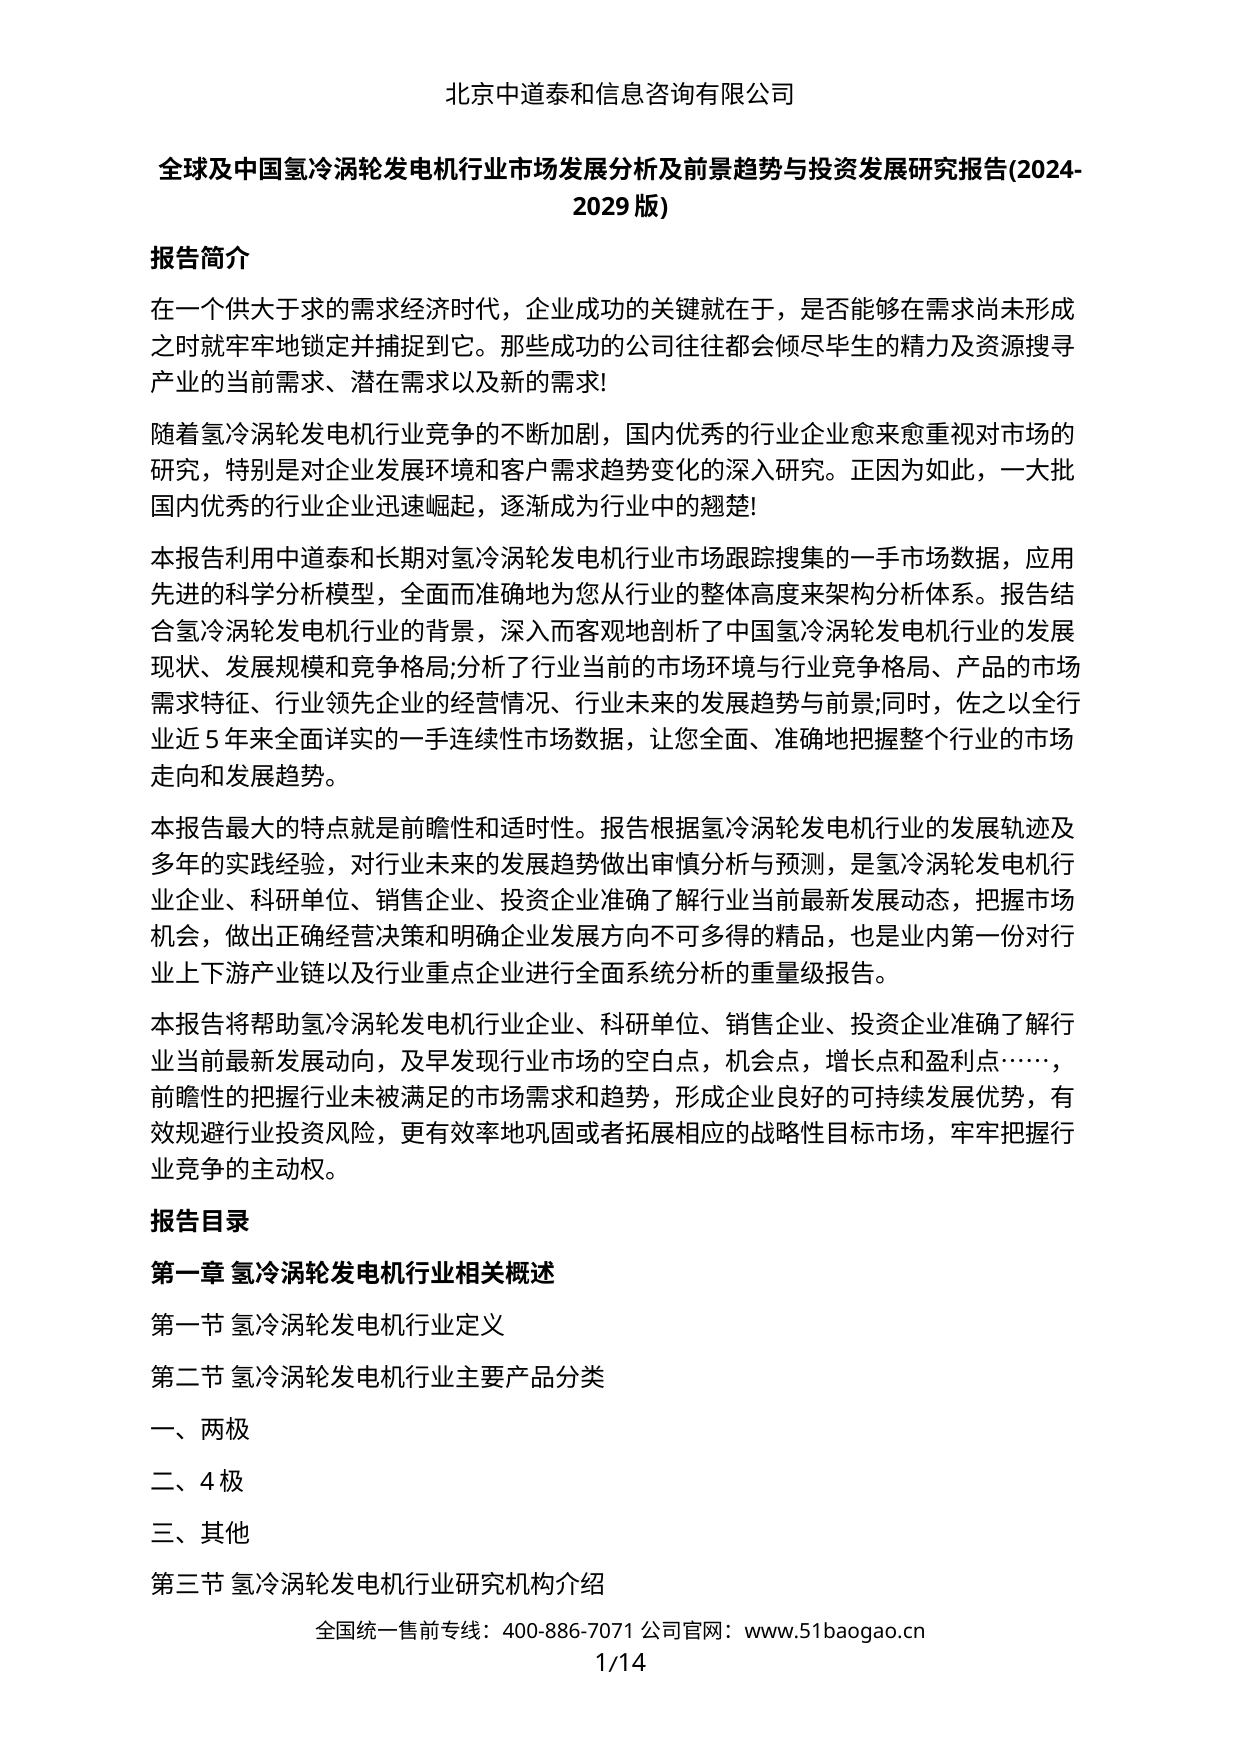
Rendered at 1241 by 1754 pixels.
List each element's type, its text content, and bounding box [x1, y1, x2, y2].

text 本报告将帮助氢冷涡轮发电机行业企业、科研单位、销售企业、投资企业准确了解行业当前最新发展动向，及早发现行业市场的空白点，机会点，增长点和盈利点……，前瞻性的把握行业未被满足的市场需求和趋势，形成企业良好的可持续发展优势，有效规避行业投资风险，更有效率地巩固或者拓展相应的战略性目标市场，牢牢把握行业竞争的主动权。 [150, 1005, 1090, 1186]
text 报告简介 [150, 238, 1090, 274]
text 在一个供大于求的需求经济时代，企业成功的关键就在于，是否能够在需求尚未形成之时就牢牢地锁定并捕捉到它。那些成功的公司往往都会倾尽毕生的精力及资源搜寻产业的当前需求、潜在需求以及新的需求! [150, 290, 1090, 399]
text 随着氢冷涡轮发电机行业竞争的不断加剧，国内优秀的行业企业愈来愈重视对市场的研究，特别是对企业发展环境和客户需求趋势变化的深入研究。正因为如此，一大批国内优秀的行业企业迅速崛起，逐渐成为行业中的翘楚! [150, 414, 1090, 523]
text 本报告最大的特点就是前瞻性和适时性。报告根据氢冷涡轮发电机行业的发展轨迹及多年的实践经验，对行业未来的发展趋势做出审慎分析与预测，是氢冷涡轮发电机行业企业、科研单位、销售企业、投资企业准确了解行业当前最新发展动态，把握市场机会，做出正确经营决策和明确企业发展方向不可多得的精品，也是业内第一份对行业上下游产业链以及行业重点企业进行全面系统分析的重量级报告。 [150, 808, 1090, 989]
text 第三节 氢冷涡轮发电机行业研究机构介绍 [150, 1565, 1090, 1601]
text 第一节 氢冷涡轮发电机行业定义 [150, 1306, 1090, 1342]
text 报告目录 [150, 1202, 1090, 1238]
text 第二节 氢冷涡轮发电机行业主要产品分类 [150, 1357, 1090, 1394]
text 一、两极 [150, 1409, 1090, 1446]
text 全球及中国氢冷涡轮发电机行业市场发展分析及前景趋势与投资发展研究报告(2024-2029版) [150, 150, 1090, 222]
text 二、4极 [150, 1461, 1090, 1497]
text 本报告利用中道泰和长期对氢冷涡轮发电机行业市场跟踪搜集的一手市场数据，应用先进的科学分析模型，全面而准确地为您从行业的整体高度来架构分析体系。报告结合氢冷涡轮发电机行业的背景，深入而客观地剖析了中国氢冷涡轮发电机行业的发展现状、发展规模和竞争格局;分析了行业当前的市场环境与行业竞争格局、产品的市场需求特征、行业领先企业的经营情况、行业未来的发展趋势与前景;同时，佐之以全行业近5年来全面详实的一手连续性市场数据，让您全面、准确地把握整个行业的市场走向和发展趋势。 [150, 539, 1090, 792]
text 三、其他 [150, 1513, 1090, 1549]
text 第一章 氢冷涡轮发电机行业相关概述 [150, 1254, 1090, 1290]
